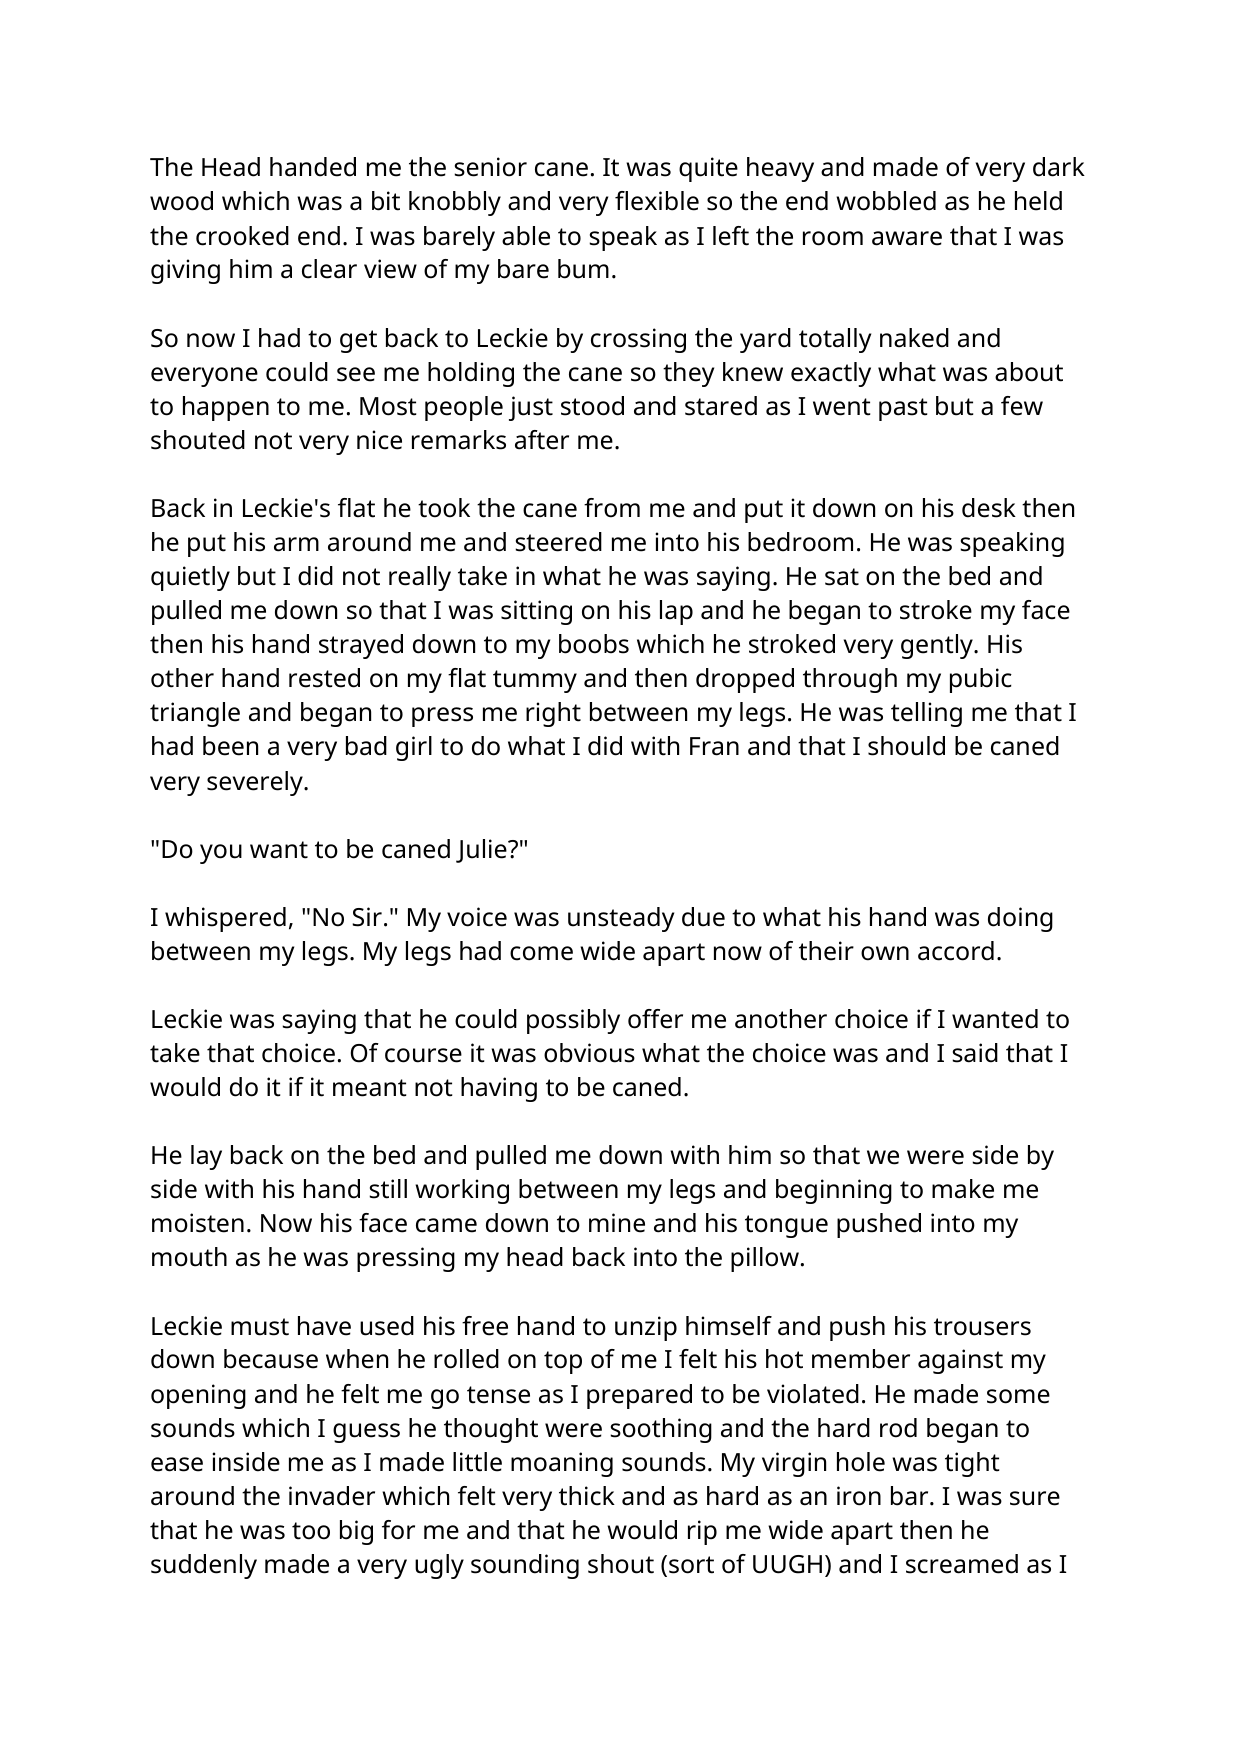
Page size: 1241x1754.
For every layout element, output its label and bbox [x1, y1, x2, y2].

text [150, 150, 1090, 1581]
